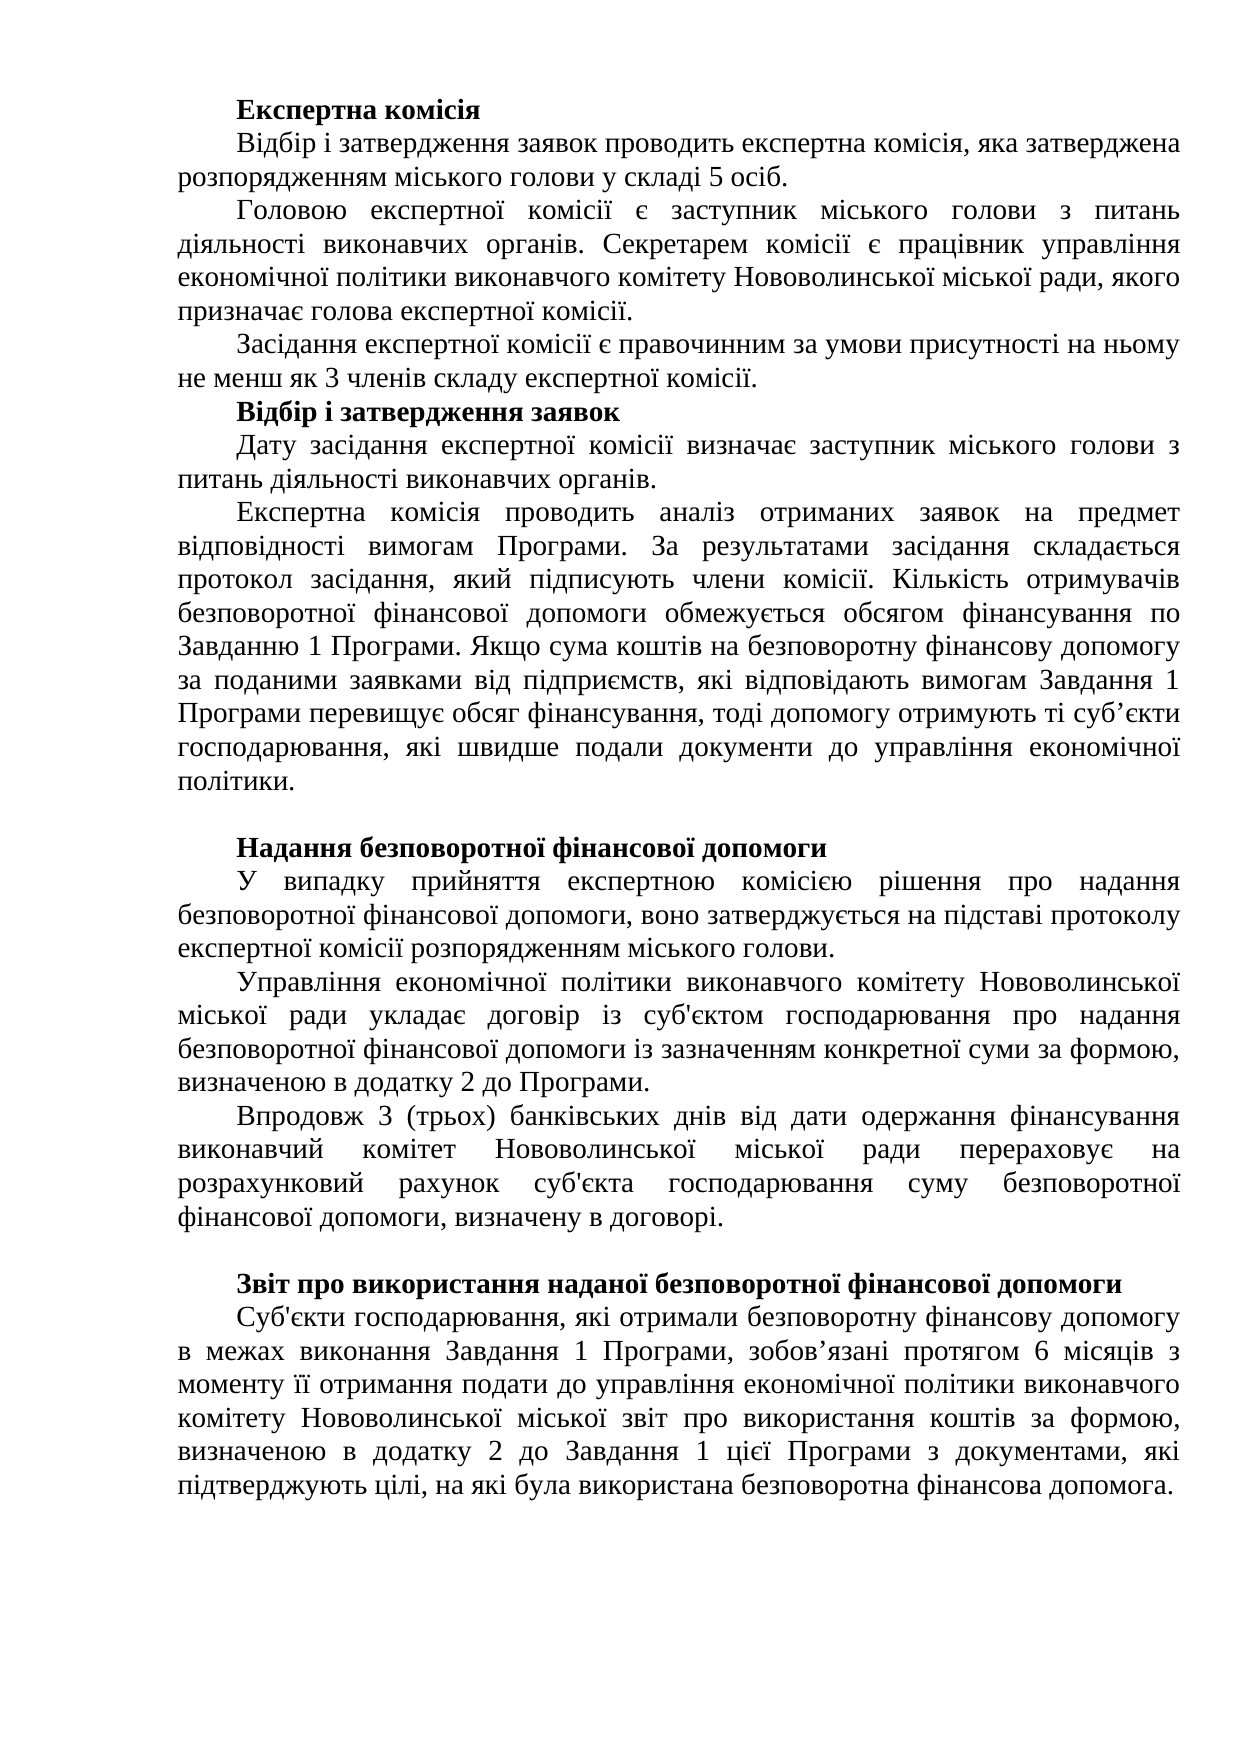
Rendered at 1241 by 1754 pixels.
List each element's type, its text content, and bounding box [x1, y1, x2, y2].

text Суб'єкти господарювання, які отримали безповоротну фінансову допомогу в межах виконання Завдання 1 Програми, зобов’язані протягом 6 місяців з моменту її отримання подати до управління економічної політики виконавчого комітету Нововолинської міської звіт про використання коштів за формою, визначеною в додатку 2 до Завдання 1 цієї Програми з документами, які підтверджують цілі, на які була використана безповоротна фінансова допомога. [177, 1299, 1181, 1501]
text Впродовж 3 (трьох) банківських днів від дати одержання фінансування виконавчий комітет Нововолинської міської ради перераховує на розрахунковий рахунок суб'єкта господарювання суму безповоротної фінансової допомоги, визначену в договорі. [177, 1098, 1181, 1232]
text Звіт про використання наданої безповоротної фінансової допомоги [177, 1266, 1181, 1299]
text Надання безповоротної фінансової допомоги [177, 830, 1181, 863]
text У випадку прийняття експертною комісією рішення про надання безповоротної фінансової допомоги, воно затверджується на підставі протоколу експертної комісії розпорядженням міського голови. [177, 863, 1181, 964]
text Відбір і затвердження заявок [177, 394, 1181, 427]
text Головою експертної комісії є заступник міського голови з питань діяльності виконавчих органів. Секретарем комісії є працівник управління економічної політики виконавчого комітету Нововолинської міської ради, якого призначає голова експертної комісії. [177, 192, 1181, 327]
text Дату засідання експертної комісії визначає заступник міського голови з питань діяльності виконавчих органів. [177, 427, 1181, 494]
text Відбір і затвердження заявок проводить експертна комісія, яка затверджена розпорядженням міського голови у складі 5 осіб. [177, 125, 1181, 192]
text Управління економічної політики виконавчого комітету Нововолинської міської ради укладає договір із суб'єктом господарювання про надання безповоротної фінансової допомоги із зазначенням конкретної суми за формою, визначеною в додатку 2 до Програми. [177, 964, 1181, 1098]
text Експертна комісія [177, 92, 1181, 125]
text Засідання експертної комісії є правочинним за умови присутності на ньому не менш як 3 членів складу експертної комісії. [177, 327, 1181, 394]
text Експертна комісія проводить аналіз отриманих заявок на предмет відповідності вимогам Програми. За результатами засідання складається протокол засідання, який підписують члени комісії. Кількість отримувачів безповоротної фінансової допомоги обмежується обсягом фінансування по Завданню 1 Програми. Якщо сума коштів на безповоротну фінансову допомогу за поданими заявками від підприємств, які відповідають вимогам Завдання 1 Програми перевищує обсяг фінансування, тоді допомогу отримують ті суб’єкти господарювання, які швидше подали документи до управління економічної політики. [177, 494, 1181, 796]
